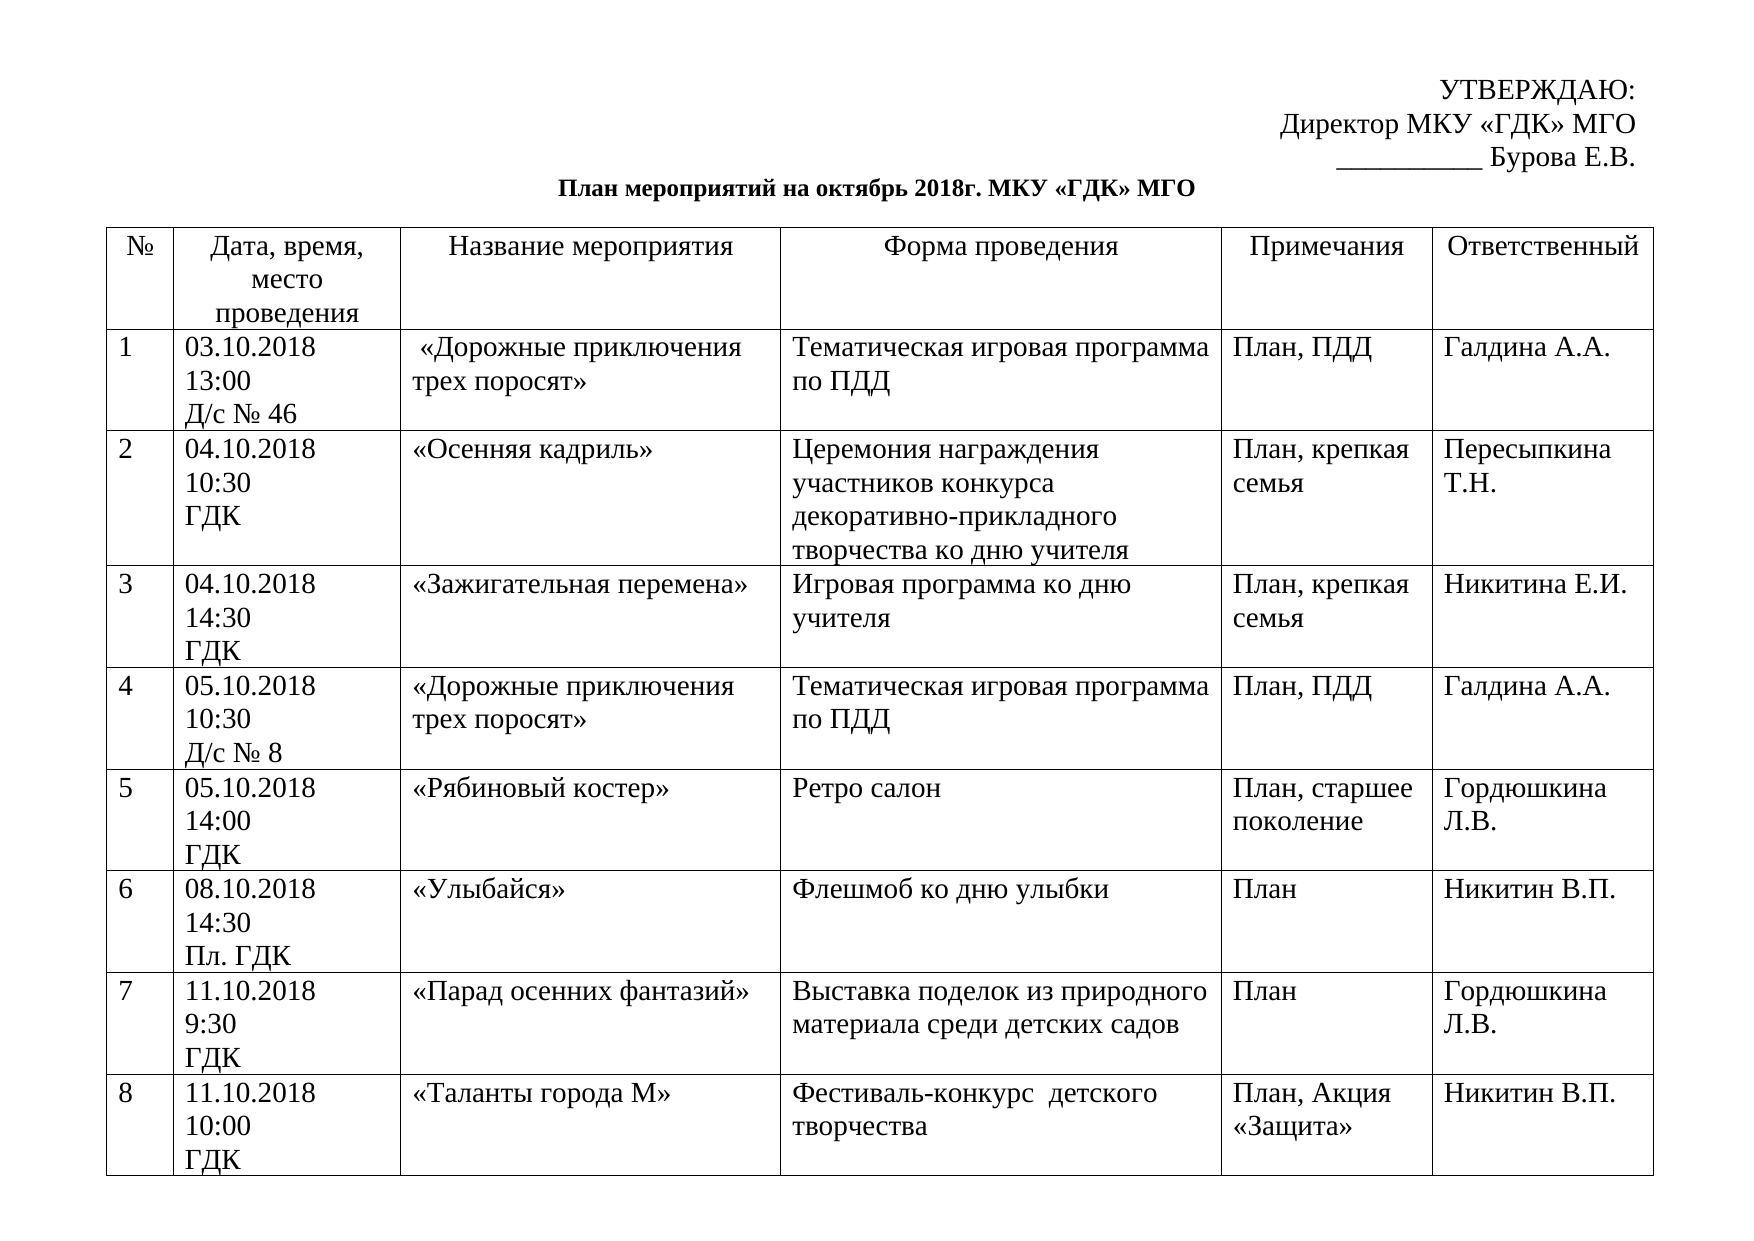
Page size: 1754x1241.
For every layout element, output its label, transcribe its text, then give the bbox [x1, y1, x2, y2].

table_cell 7 [107, 973, 173, 1074]
table_cell «Дорожные приключения трех поросят» [401, 668, 780, 769]
table_cell 6 [107, 871, 173, 972]
table_cell Тематическая игровая программа по ПДД [781, 668, 1221, 769]
table_header Название мероприятия [401, 228, 780, 328]
table_cell 05.10.2018 14:00 ГДК [174, 770, 400, 870]
table_cell «Осенняя кадриль» [401, 431, 780, 565]
table_header Форма проведения [781, 228, 1221, 328]
table_cell 4 [107, 668, 173, 769]
table_cell Выставка поделок из природного материала среди детских садов [781, 973, 1221, 1074]
table_cell Фестиваль-конкурс детского творчества [781, 1075, 1221, 1175]
table_cell Гордюшкина Л.В. [1433, 770, 1653, 870]
table_cell 08.10.2018 14:30 Пл. ГДК [174, 871, 400, 972]
table_cell Пересыпкина Т.Н. [1433, 431, 1653, 565]
table_cell «Дорожные приключения трех поросят» [401, 330, 780, 430]
table_cell 04.10.2018 10:30 ГДК [174, 431, 400, 565]
table_cell 11.10.2018 10:00 ГДК [174, 1075, 400, 1175]
table_cell «Таланты города М» [401, 1075, 780, 1175]
table_cell План, крепкая семья [1222, 566, 1432, 667]
table_cell План [1222, 973, 1432, 1074]
table_cell Никитин В.П. [1433, 871, 1653, 972]
table_cell 8 [107, 1075, 173, 1175]
table_cell 1 [107, 330, 173, 430]
table_cell Церемония награждения участников конкурса декоративно-прикладного творчества ко дню учителя [781, 431, 1221, 565]
table_cell «Парад осенних фантазий» [401, 973, 780, 1074]
table_cell «Рябиновый костер» [401, 770, 780, 870]
text УТВЕРЖДАЮ: [118, 44, 1636, 106]
table_header Примечания [1222, 228, 1432, 328]
table_cell Флешмоб ко дню улыбки [781, 871, 1221, 972]
table_cell 11.10.2018 9:30 ГДК [174, 973, 400, 1074]
text План мероприятий на октябрь 2018г. МКУ «ГДК» МГО [118, 173, 1636, 202]
text __________ Бурова Е.В. [118, 139, 1636, 173]
table_cell Тематическая игровая программа по ПДД [781, 330, 1221, 430]
table_header Ответственный [1433, 228, 1653, 328]
text Директор МКУ «ГДК» МГО [118, 106, 1636, 139]
table_cell Гордюшкина Л.В. [1433, 973, 1653, 1074]
table_cell «Зажигательная перемена» [401, 566, 780, 667]
table_cell План, крепкая семья [1222, 431, 1432, 565]
table_cell План [1222, 871, 1432, 972]
table_cell 5 [107, 770, 173, 870]
table_cell 05.10.2018 10:30 Д/с № 8 [174, 668, 400, 769]
table_cell Ретро салон [781, 770, 1221, 870]
table_cell 2 [107, 431, 173, 565]
table_cell 04.10.2018 14:30 ГДК [174, 566, 400, 667]
table_cell Никитин В.П. [1433, 1075, 1653, 1175]
table_cell Никитина Е.И. [1433, 566, 1653, 667]
table_cell 3 [107, 566, 173, 667]
table_cell План, ПДД [1222, 330, 1432, 430]
table_cell План, Акция «Защита» [1222, 1075, 1432, 1175]
table_cell План, старшее поколение [1222, 770, 1432, 870]
table_cell Игровая программа ко дню учителя [781, 566, 1221, 667]
table_cell 03.10.2018 13:00 Д/с № 46 [174, 330, 400, 430]
table_header № [107, 228, 173, 328]
table_cell План, ПДД [1222, 668, 1432, 769]
table_cell Галдина А.А. [1433, 330, 1653, 430]
table_cell «Улыбайся» [401, 871, 780, 972]
table_cell Галдина А.А. [1433, 668, 1653, 769]
table_header Дата, время, место проведения [174, 228, 400, 328]
